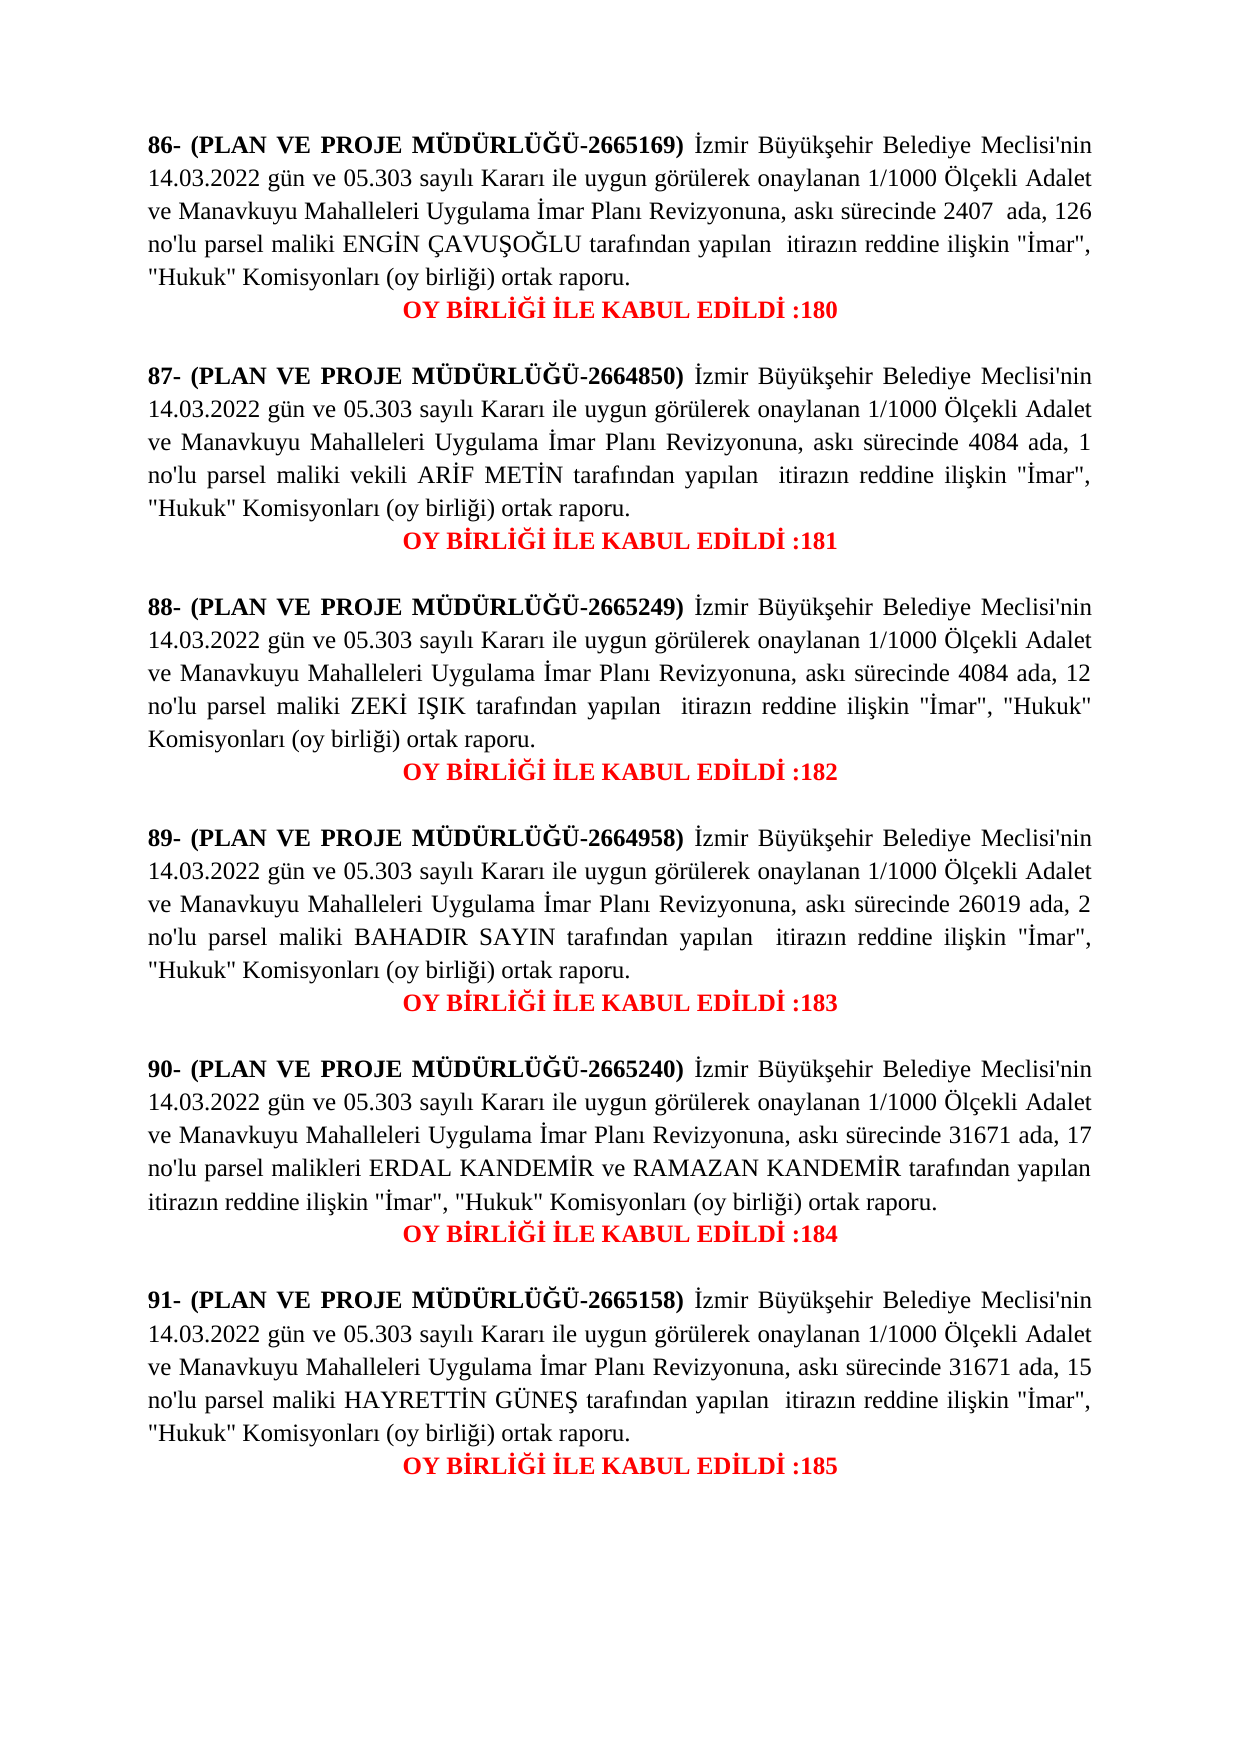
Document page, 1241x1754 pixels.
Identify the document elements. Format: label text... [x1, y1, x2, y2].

text OY BİRLİĞİ İLE KABUL EDİLDİ :184 [148, 1219, 1092, 1248]
text OY BİRLİĞİ İLE KABUL EDİLDİ :182 [148, 757, 1092, 786]
text OY BİRLİĞİ İLE KABUL EDİLDİ :180 [148, 295, 1092, 324]
text 86- (PLAN VE PROJE MÜDÜRLÜĞÜ-2665169) İzmir Büyükşehir Belediye Meclisi'nin 14.03.2022 gün ve 05.303 sayılı Kararı ile uygun görülerek onaylanan 1/1000 Ölçekli Adalet ve Manavkuyu Mahalleleri Uygulama İmar Planı Revizyonuna, askı sürecinde 2407 ada, 126 no'lu parsel maliki ENGİN ÇAVUŞOĞLU tarafından yapılan itirazın reddine ilişkin "İmar", "Hukuk" Komisyonları (oy birliği) ortak raporu. [148, 130, 1092, 291]
text 87- (PLAN VE PROJE MÜDÜRLÜĞÜ-2664850) İzmir Büyükşehir Belediye Meclisi'nin 14.03.2022 gün ve 05.303 sayılı Kararı ile uygun görülerek onaylanan 1/1000 Ölçekli Adalet ve Manavkuyu Mahalleleri Uygulama İmar Planı Revizyonuna, askı sürecinde 4084 ada, 1 no'lu parsel maliki vekili ARİF METİN tarafından yapılan itirazın reddine ilişkin "İmar", "Hukuk" Komisyonları (oy birliği) ortak raporu. [148, 361, 1092, 522]
text OY BİRLİĞİ İLE KABUL EDİLDİ :181 [148, 526, 1092, 555]
text OY BİRLİĞİ İLE KABUL EDİLDİ :183 [148, 988, 1092, 1017]
text 89- (PLAN VE PROJE MÜDÜRLÜĞÜ-2664958) İzmir Büyükşehir Belediye Meclisi'nin 14.03.2022 gün ve 05.303 sayılı Kararı ile uygun görülerek onaylanan 1/1000 Ölçekli Adalet ve Manavkuyu Mahalleleri Uygulama İmar Planı Revizyonuna, askı sürecinde 26019 ada, 2 no'lu parsel maliki BAHADIR SAYIN tarafından yapılan itirazın reddine ilişkin "İmar", "Hukuk" Komisyonları (oy birliği) ortak raporu. [148, 823, 1092, 984]
text OY BİRLİĞİ İLE KABUL EDİLDİ :185 [148, 1451, 1092, 1479]
text 91- (PLAN VE PROJE MÜDÜRLÜĞÜ-2665158) İzmir Büyükşehir Belediye Meclisi'nin 14.03.2022 gün ve 05.303 sayılı Kararı ile uygun görülerek onaylanan 1/1000 Ölçekli Adalet ve Manavkuyu Mahalleleri Uygulama İmar Planı Revizyonuna, askı sürecinde 31671 ada, 15 no'lu parsel maliki HAYRETTİN GÜNEŞ tarafından yapılan itirazın reddine ilişkin "İmar", "Hukuk" Komisyonları (oy birliği) ortak raporu. [148, 1286, 1092, 1446]
text 90- (PLAN VE PROJE MÜDÜRLÜĞÜ-2665240) İzmir Büyükşehir Belediye Meclisi'nin 14.03.2022 gün ve 05.303 sayılı Kararı ile uygun görülerek onaylanan 1/1000 Ölçekli Adalet ve Manavkuyu Mahalleleri Uygulama İmar Planı Revizyonuna, askı sürecinde 31671 ada, 17 no'lu parsel malikleri ERDAL KANDEMİR ve RAMAZAN KANDEMİR tarafından yapılan itirazın reddine ilişkin "İmar", "Hukuk" Komisyonları (oy birliği) ortak raporu. [148, 1054, 1092, 1215]
text 88- (PLAN VE PROJE MÜDÜRLÜĞÜ-2665249) İzmir Büyükşehir Belediye Meclisi'nin 14.03.2022 gün ve 05.303 sayılı Kararı ile uygun görülerek onaylanan 1/1000 Ölçekli Adalet ve Manavkuyu Mahalleleri Uygulama İmar Planı Revizyonuna, askı sürecinde 4084 ada, 12 no'lu parsel maliki ZEKİ IŞIK tarafından yapılan itirazın reddine ilişkin "İmar", "Hukuk" Komisyonları (oy birliği) ortak raporu. [148, 592, 1092, 753]
